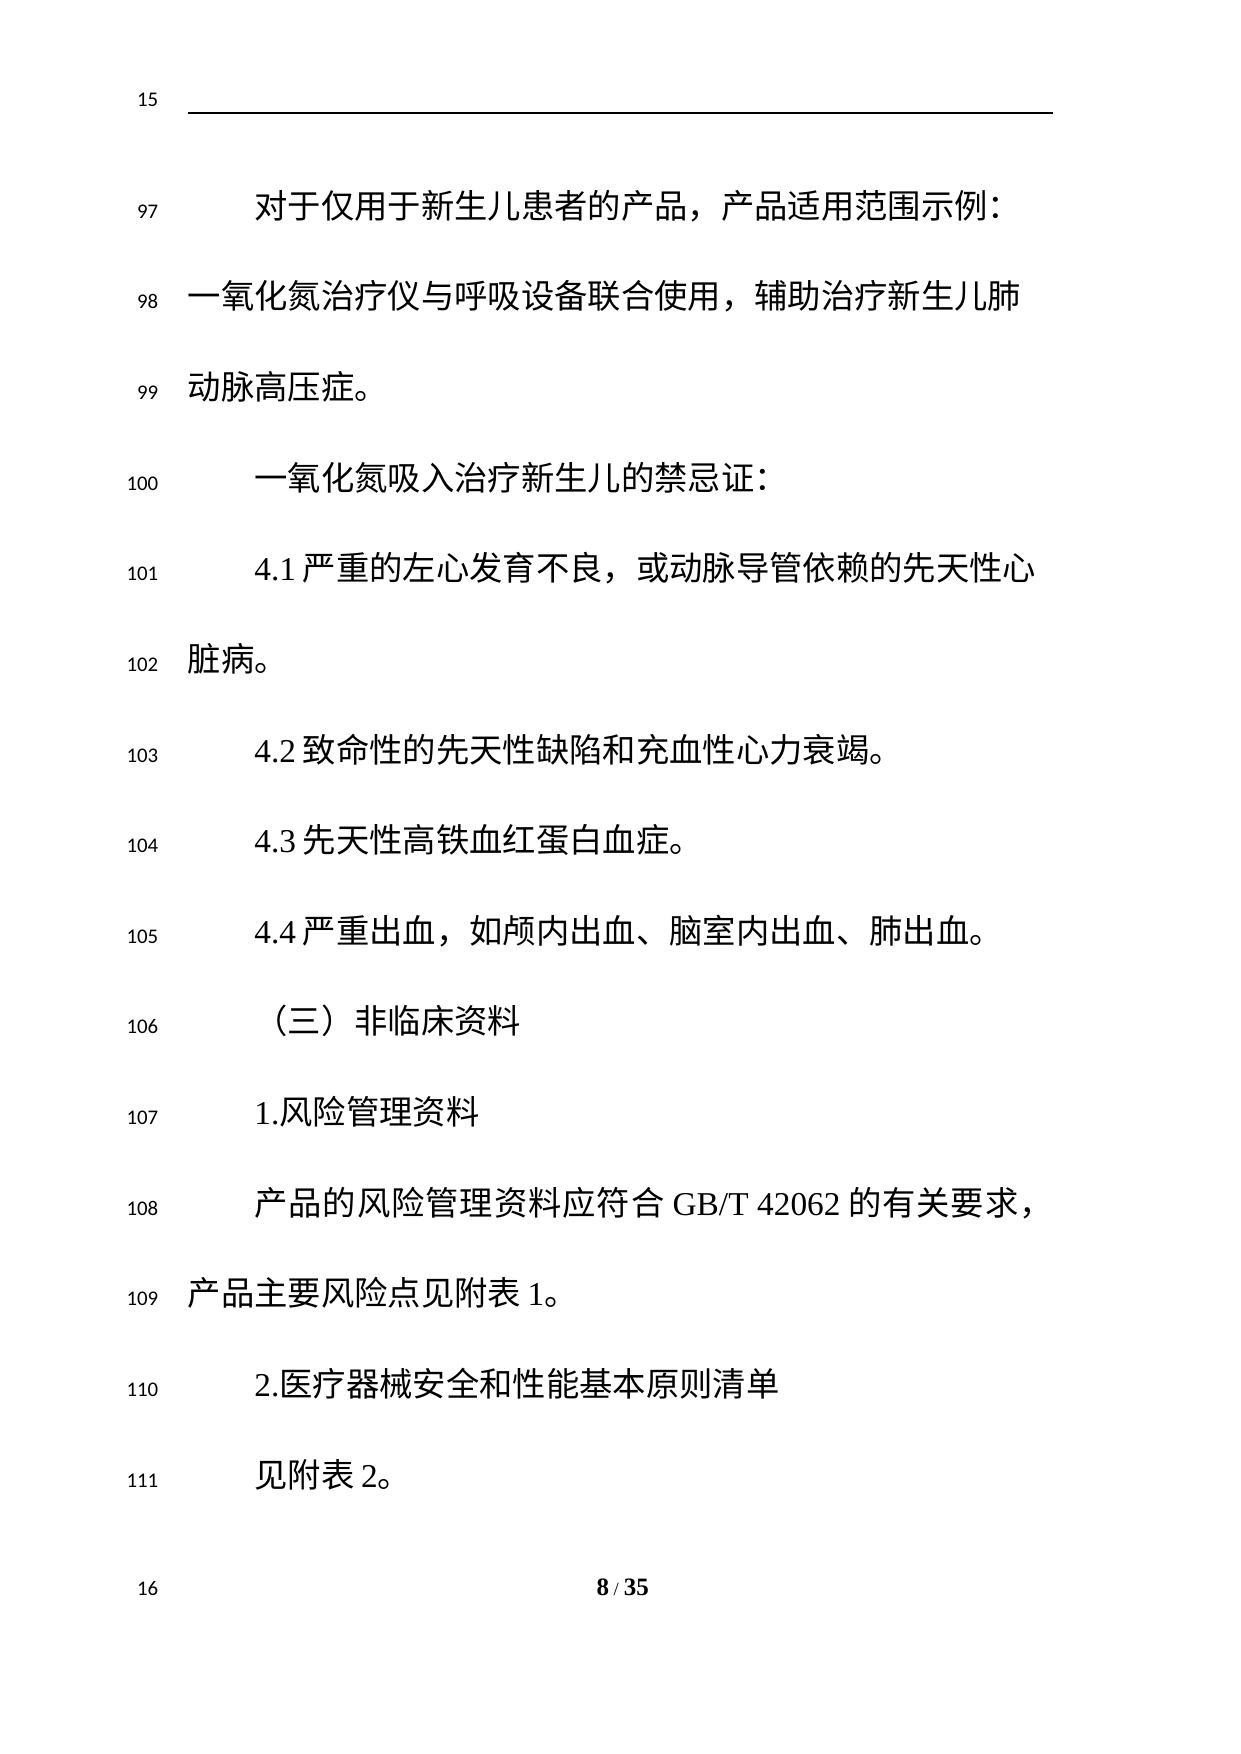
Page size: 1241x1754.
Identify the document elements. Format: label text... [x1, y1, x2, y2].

text 产品的风险管理资料应符合GB/T 42062的有关要求，产品主要风险点见附表1。 [187, 1155, 1053, 1337]
text 4.1严重的左心发育不良，或动脉导管依赖的先天性心脏病。 [187, 521, 1053, 702]
text 对于仅用于新生儿患者的产品，产品适用范围示例：一氧化氮治疗仪与呼吸设备联合使用，辅助治疗新生儿肺动脉高压症。 [187, 158, 1053, 430]
text 见附表2。 [187, 1427, 1053, 1518]
text 1.风险管理资料 [187, 1065, 1053, 1155]
text 4.4严重出血，如颅内出血、脑室内出血、肺出血。 [187, 883, 1053, 974]
text 2.医疗器械安全和性能基本原则清单 [187, 1337, 1053, 1427]
text 4.3先天性高铁血红蛋白血症。 [187, 793, 1053, 883]
text 4.2致命性的先天性缺陷和充血性心力衰竭。 [187, 702, 1053, 793]
text （三）非临床资料 [254, 974, 1053, 1065]
text 一氧化氮吸入治疗新生儿的禁忌证： [187, 430, 1053, 521]
